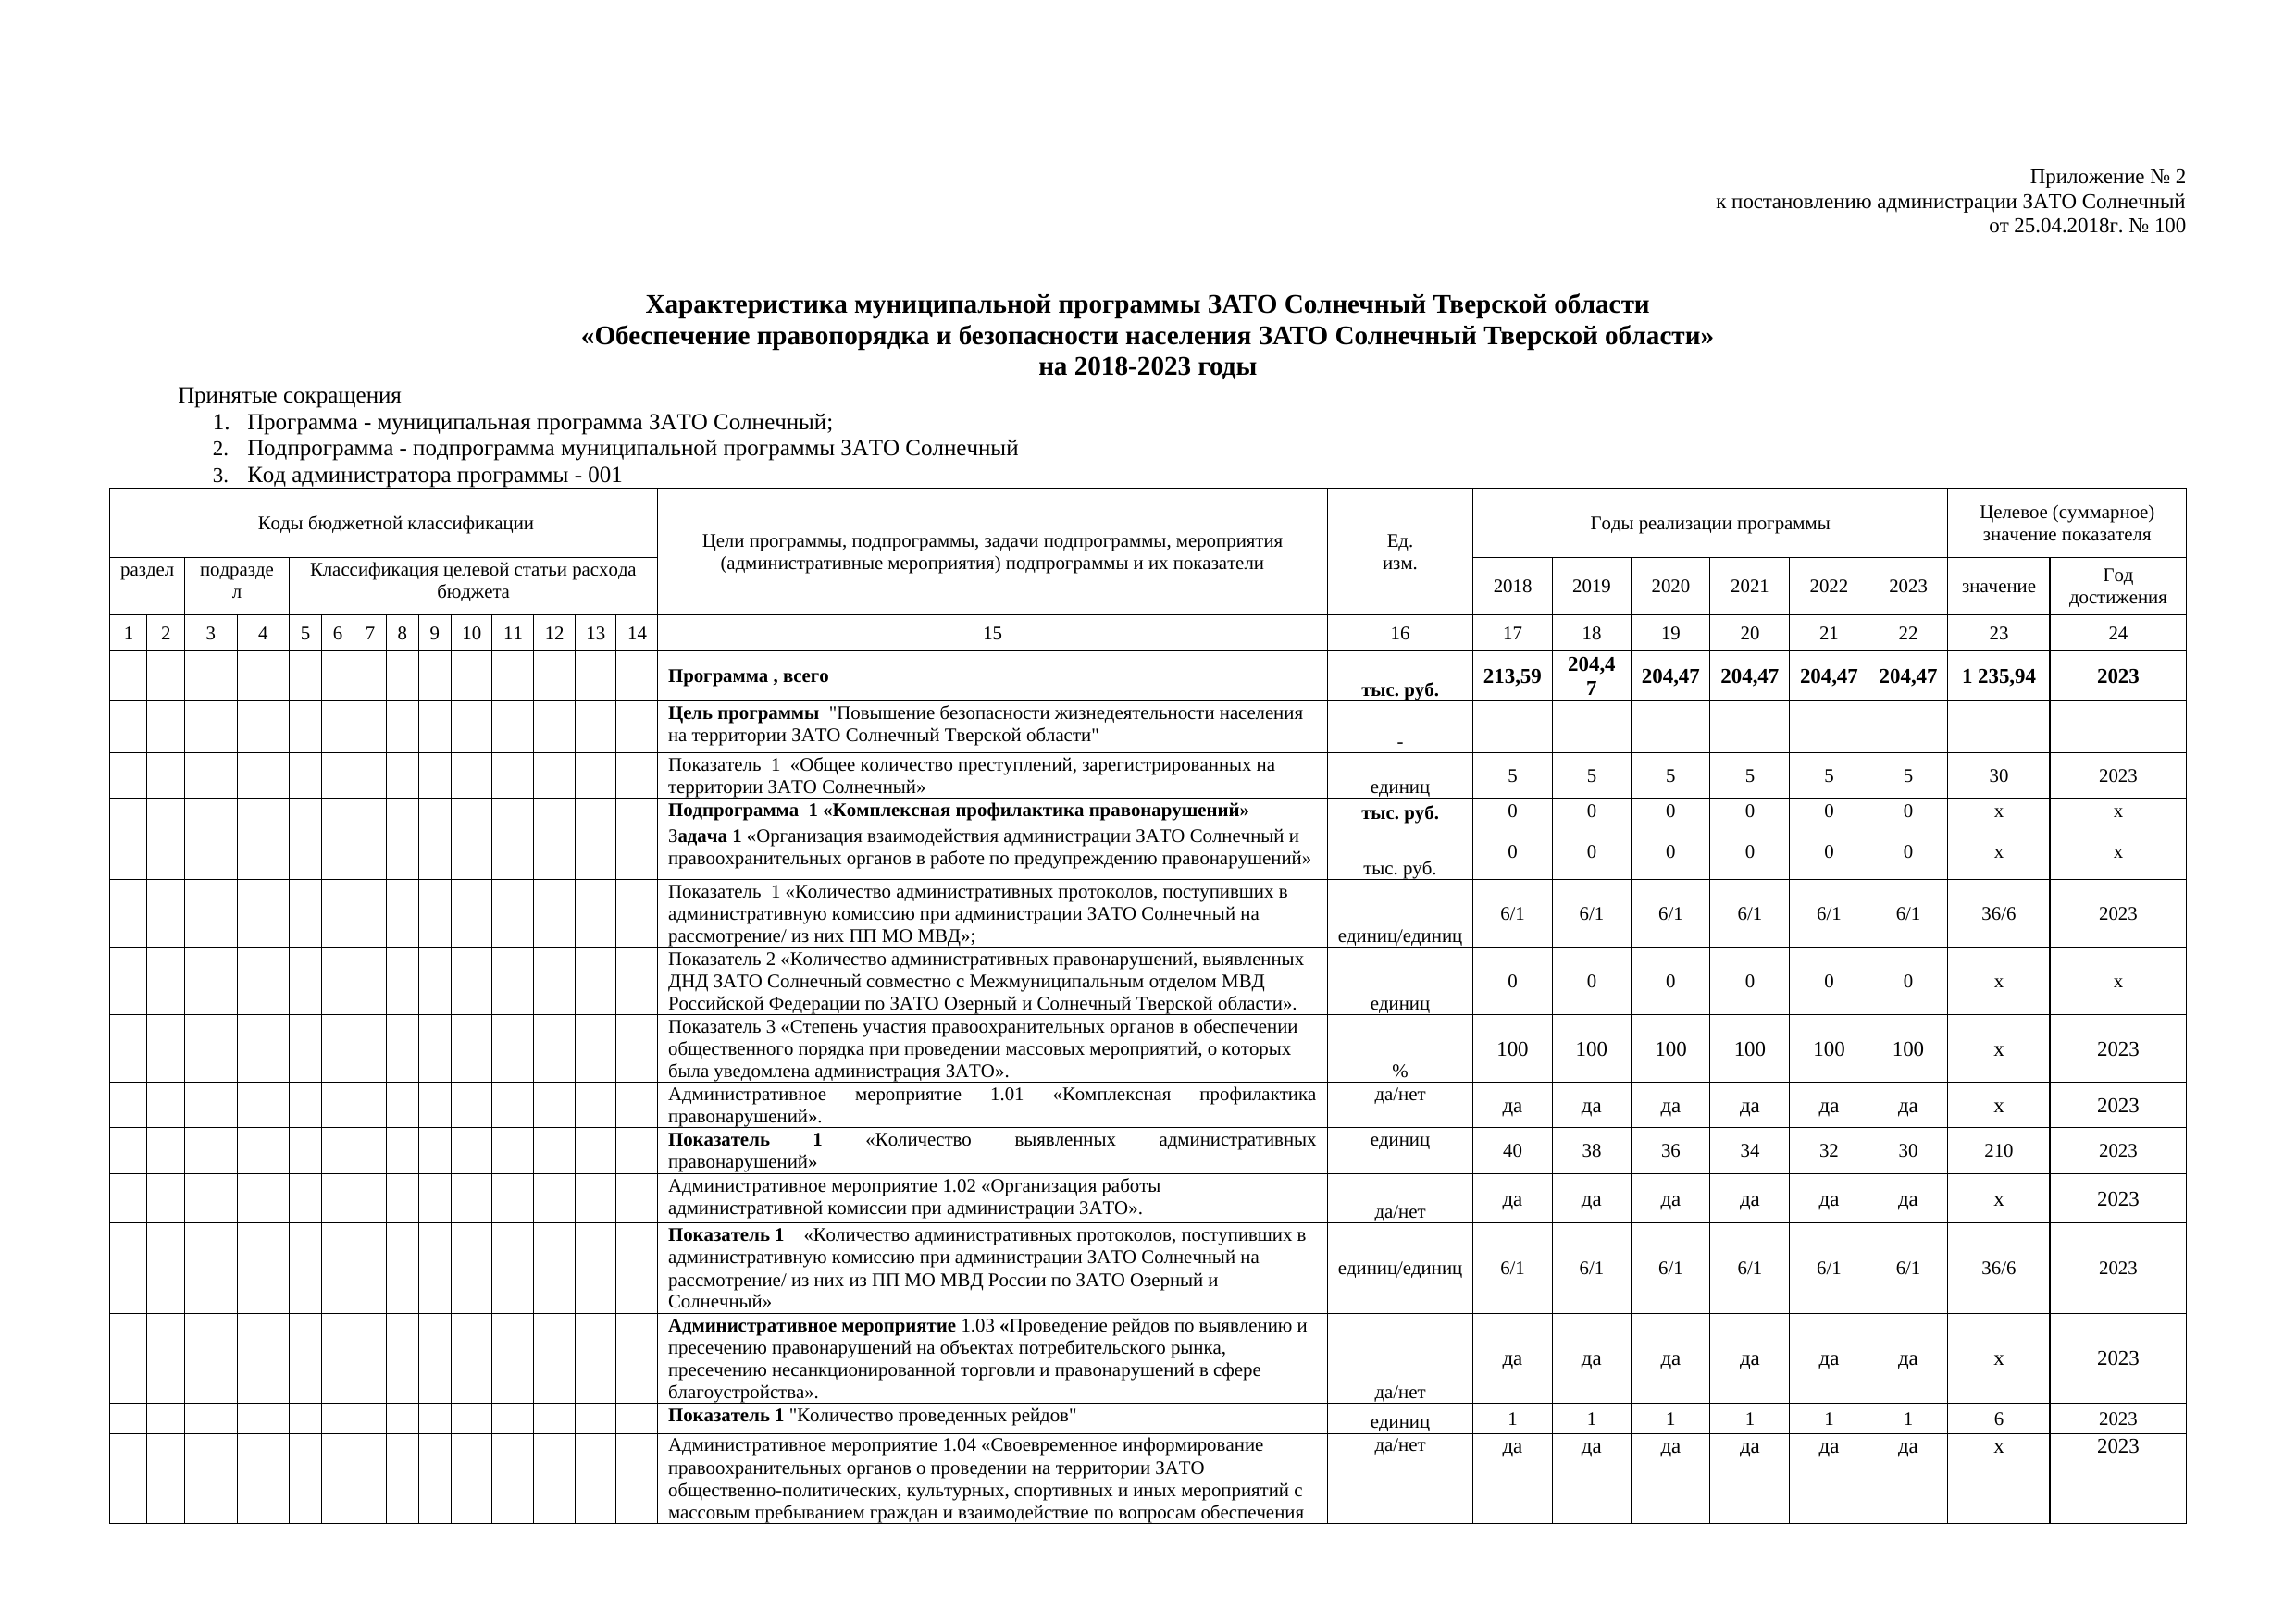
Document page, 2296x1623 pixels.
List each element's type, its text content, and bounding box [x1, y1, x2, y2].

table_cell 0 [1553, 824, 1631, 878]
table_cell [534, 799, 575, 824]
table_cell [238, 1015, 289, 1082]
table_cell [616, 1128, 657, 1172]
text от 25.04.2018г. № 100 [628, 213, 2186, 237]
table_cell [492, 651, 533, 700]
table_cell [534, 1223, 575, 1312]
table_cell [290, 1015, 321, 1082]
table_cell 6 [322, 615, 354, 650]
table_cell Классификация целевой статьи расхода бюджета [290, 558, 657, 614]
table_cell [354, 1223, 386, 1312]
table_cell 2 [147, 615, 184, 650]
table_cell [419, 651, 451, 700]
table_cell [616, 824, 657, 878]
table_cell [110, 948, 146, 1014]
table_cell [110, 1015, 146, 1082]
table_cell [322, 1223, 354, 1312]
table_cell [110, 1128, 146, 1172]
table_cell [452, 948, 491, 1014]
table_cell [419, 701, 451, 752]
table_cell [110, 1223, 146, 1312]
table_cell 2023 [2051, 753, 2186, 798]
table_cell [185, 948, 237, 1014]
table_cell [452, 1223, 491, 1312]
list Код администратора программы - 001 [212, 461, 2186, 488]
table_cell значение [1948, 558, 2049, 614]
table_cell 2021 [1710, 558, 1789, 614]
table_cell Показатель 2 «Количество административных правонарушений, выявленных ДНД ЗАТО Солнечный совместно с Межмуниципальным отделом МВД Российской Федерации по ЗАТО Озерный и Солнечный Тверской области». [658, 948, 1327, 1014]
table_cell 0 [1473, 824, 1552, 878]
table_cell [290, 1434, 321, 1523]
table_cell [185, 1083, 237, 1127]
table_cell х [1948, 824, 2049, 878]
table_cell 18 [1553, 615, 1631, 650]
table_cell [110, 1174, 146, 1222]
table_cell 0 [1553, 799, 1631, 824]
table_cell [534, 824, 575, 878]
table_cell [534, 701, 575, 752]
table_cell да/нет [1328, 1434, 1472, 1523]
table_cell 2019 [1553, 558, 1631, 614]
table_cell [147, 1434, 184, 1523]
table_cell [576, 1083, 615, 1127]
table_cell [576, 1174, 615, 1222]
table_cell [110, 1434, 146, 1523]
table_cell х [2051, 799, 2186, 824]
table_cell 2023 [2051, 651, 2186, 700]
table_cell 2023 [2051, 1434, 2186, 1523]
table_cell 15 [658, 615, 1327, 650]
table_cell 204,47 [1632, 651, 1709, 700]
table_cell % [1328, 1015, 1472, 1082]
table_cell 13 [576, 615, 615, 650]
table_cell 14 [616, 615, 657, 650]
table_cell [492, 1015, 533, 1082]
table_cell 0 [1553, 948, 1631, 1014]
table_cell 3 [185, 615, 237, 650]
table_cell тыс. руб. [1328, 824, 1472, 878]
table_cell 8 [387, 615, 418, 650]
table_cell [322, 799, 354, 824]
table_cell [534, 1083, 575, 1127]
table_cell 2020 [1632, 558, 1709, 614]
table_cell да [1553, 1083, 1631, 1127]
table_cell [322, 1015, 354, 1082]
table_cell [185, 1314, 237, 1403]
table_cell [534, 1174, 575, 1222]
table_cell [322, 701, 354, 752]
table_cell [2051, 701, 2186, 752]
table_cell 0 [1473, 799, 1552, 824]
table_cell [419, 824, 451, 878]
table_cell [147, 1128, 184, 1172]
table_cell [290, 799, 321, 824]
table_cell да [1632, 1434, 1709, 1523]
table_cell [185, 880, 237, 947]
table_cell [492, 1314, 533, 1403]
table_cell [419, 1314, 451, 1403]
table_cell 6/1 [1710, 880, 1789, 947]
table_cell [354, 1434, 386, 1523]
table_cell да [1868, 1314, 1947, 1403]
table_cell [1868, 701, 1947, 752]
table_cell 1 [110, 615, 146, 650]
table_cell [616, 1223, 657, 1312]
table_cell 36 [1632, 1128, 1709, 1172]
table_cell 5 [1710, 753, 1789, 798]
table_cell [492, 1083, 533, 1127]
table_cell да [1710, 1314, 1789, 1403]
table_cell х [1948, 1174, 2049, 1222]
table_cell [576, 753, 615, 798]
table_cell [616, 651, 657, 700]
table_cell 204,47 [1790, 651, 1868, 700]
table_cell 12 [534, 615, 575, 650]
table_cell [576, 1128, 615, 1172]
table_cell [616, 1434, 657, 1523]
table_cell [452, 753, 491, 798]
table_cell [354, 1015, 386, 1082]
table_cell [492, 824, 533, 878]
table_cell х [1948, 1015, 2049, 1082]
table_cell 6/1 [1868, 1223, 1947, 1312]
table_cell [387, 1223, 418, 1312]
table_cell [387, 1128, 418, 1172]
table_cell [419, 1128, 451, 1172]
table_cell [492, 1174, 533, 1222]
list Программа - муниципальная программа ЗАТО Солнечный; [212, 408, 2186, 434]
table_cell [147, 1314, 184, 1403]
table_cell [238, 1174, 289, 1222]
table_cell 11 [492, 615, 533, 650]
table_cell [322, 651, 354, 700]
table_cell [576, 1223, 615, 1312]
table_cell да [1868, 1174, 1947, 1222]
table_cell да/нет [1328, 1174, 1472, 1222]
table_cell 100 [1790, 1015, 1868, 1082]
table_cell 2023 [2051, 1404, 2186, 1432]
table_cell 6/1 [1710, 1223, 1789, 1312]
table_cell [185, 1223, 237, 1312]
table_cell [1710, 701, 1789, 752]
table_cell [322, 948, 354, 1014]
table_cell 0 [1790, 824, 1868, 878]
table_cell 6/1 [1553, 1223, 1631, 1312]
table_cell 0 [1868, 948, 1947, 1014]
table_cell [185, 651, 237, 700]
table_cell раздел [110, 558, 184, 614]
table_cell 6/1 [1553, 880, 1631, 947]
table_cell [452, 1015, 491, 1082]
table_cell [238, 880, 289, 947]
table_cell [616, 701, 657, 752]
table_cell [185, 1434, 237, 1523]
table_cell [452, 1174, 491, 1222]
table_cell 22 [1868, 615, 1947, 650]
table_cell [492, 1128, 533, 1172]
text Принятые сокращения [109, 381, 2186, 408]
table_cell [290, 824, 321, 878]
table_cell [616, 753, 657, 798]
table_cell [419, 880, 451, 947]
table_cell [322, 1404, 354, 1432]
table_cell да/нет [1328, 1083, 1472, 1127]
table_cell Показатель 1 «Количество административных протоколов, поступивших в административную комиссию при администрации ЗАТО Солнечный на рассмотрение/ из них ПП МО МВД»; [658, 880, 1327, 947]
table_cell да [1553, 1314, 1631, 1403]
table_cell единиц/единиц [1328, 880, 1472, 947]
table_cell 2023 [1868, 558, 1947, 614]
table_cell да [1790, 1434, 1868, 1523]
table_cell [387, 824, 418, 878]
table_cell [147, 1404, 184, 1432]
table_cell [387, 880, 418, 947]
table_cell [616, 948, 657, 1014]
table_cell 17 [1473, 615, 1552, 650]
table_cell 9 [419, 615, 451, 650]
table_cell [576, 1314, 615, 1403]
table_cell [492, 1223, 533, 1312]
table_cell [1948, 701, 2049, 752]
table_cell [492, 1434, 533, 1523]
subtitle на 2018-2023 годы [109, 350, 2186, 381]
table_cell 6/1 [1473, 880, 1552, 947]
subtitle Характеристика муниципальной программы ЗАТО Солнечный Тверской области [109, 288, 2186, 319]
table_cell [322, 1434, 354, 1523]
table_cell [290, 1223, 321, 1312]
table_cell [110, 1083, 146, 1127]
table_cell [322, 1174, 354, 1222]
table_cell [147, 1083, 184, 1127]
table_cell [534, 753, 575, 798]
table_cell [354, 1174, 386, 1222]
table_cell [354, 651, 386, 700]
table_cell [110, 799, 146, 824]
table_cell [452, 651, 491, 700]
table_cell х [2051, 824, 2186, 878]
table_cell [419, 753, 451, 798]
table_cell [419, 1174, 451, 1222]
table_cell [238, 1128, 289, 1172]
table_cell [419, 1223, 451, 1312]
table_cell да [1473, 1314, 1552, 1403]
table_cell [322, 1083, 354, 1127]
table_cell [238, 753, 289, 798]
table_cell [387, 651, 418, 700]
table_cell [147, 824, 184, 878]
table_cell [492, 799, 533, 824]
table_cell 1 [1710, 1404, 1789, 1432]
table_cell [387, 1434, 418, 1523]
table_cell [238, 824, 289, 878]
table_header Цели программы, подпрограммы, задачи подпрограммы, мероприятия (административные мероприятия) подпрограммы и их показатели [658, 489, 1327, 614]
table_cell [452, 1404, 491, 1432]
table_cell 1 [1868, 1404, 1947, 1432]
table_cell [290, 1128, 321, 1172]
table_cell 210 [1948, 1128, 2049, 1172]
table_cell Административное мероприятие 1.02 «Организация работы административной комиссии при администрации ЗАТО». [658, 1174, 1327, 1222]
table_cell [452, 880, 491, 947]
table_cell 0 [1868, 824, 1947, 878]
table_cell да [1473, 1434, 1552, 1523]
table_cell [354, 880, 386, 947]
table_cell 23 [1948, 615, 2049, 650]
table_cell 6/1 [1790, 880, 1868, 947]
table_cell [290, 1404, 321, 1432]
table_cell 2022 [1790, 558, 1868, 614]
table_cell [576, 651, 615, 700]
table_cell 36/6 [1948, 1223, 2049, 1312]
table_cell [147, 1174, 184, 1222]
table_cell [1553, 701, 1631, 752]
table_cell [419, 1434, 451, 1523]
table_cell [492, 948, 533, 1014]
table_cell да [1868, 1083, 1947, 1127]
table_cell [185, 1174, 237, 1222]
table_cell [290, 1314, 321, 1403]
table_cell 100 [1553, 1015, 1631, 1082]
table_cell 6/1 [1790, 1223, 1868, 1312]
table_cell 10 [452, 615, 491, 650]
table_header Годы реализации программы [1473, 489, 1947, 557]
table_cell [147, 753, 184, 798]
table_cell х [1948, 948, 2049, 1014]
table_cell [110, 1314, 146, 1403]
table_cell да [1553, 1434, 1631, 1523]
table_cell 20 [1710, 615, 1789, 650]
table_cell 30 [1948, 753, 2049, 798]
table_cell 7 [354, 615, 386, 650]
table_cell 16 [1328, 615, 1472, 650]
table_cell 100 [1710, 1015, 1789, 1082]
table_cell [238, 651, 289, 700]
table_cell х [1948, 1083, 2049, 1127]
table_cell 2023 [2051, 1223, 2186, 1312]
table_cell [534, 880, 575, 947]
table_cell 204,47 [1553, 651, 1631, 700]
table_cell [185, 1404, 237, 1432]
table_cell 5 [1868, 753, 1947, 798]
table_cell [238, 948, 289, 1014]
table_cell 40 [1473, 1128, 1552, 1172]
table_cell Программа , всего [658, 651, 1327, 700]
table_cell [387, 1174, 418, 1222]
table_cell [110, 824, 146, 878]
table_cell [387, 1083, 418, 1127]
table_cell [290, 1174, 321, 1222]
table_cell [322, 753, 354, 798]
table_cell 19 [1632, 615, 1709, 650]
table_cell 2023 [2051, 1314, 2186, 1403]
table_cell Показатель 1 "Количество проведенных рейдов" [658, 1404, 1327, 1432]
table_cell [419, 1404, 451, 1432]
table_cell [185, 1128, 237, 1172]
table_cell [419, 799, 451, 824]
table_cell [322, 824, 354, 878]
table_cell 2023 [2051, 1015, 2186, 1082]
table_cell [419, 1015, 451, 1082]
table_cell [387, 1314, 418, 1403]
table_cell да [1710, 1434, 1789, 1523]
table_cell [387, 1015, 418, 1082]
table_cell [110, 1404, 146, 1432]
table_cell [576, 824, 615, 878]
table_cell 1 235,94 [1948, 651, 2049, 700]
table_header Коды бюджетной классификации [110, 489, 657, 557]
table_cell 1 [1553, 1404, 1631, 1432]
table_cell 100 [1868, 1015, 1947, 1082]
table_cell Показатель 1 «Количество выявленных административных правонарушений» [658, 1128, 1327, 1172]
table_cell [354, 824, 386, 878]
table_cell [492, 880, 533, 947]
table_cell [110, 753, 146, 798]
table_cell [354, 1128, 386, 1172]
table_cell [576, 799, 615, 824]
table_cell 0 [1710, 948, 1789, 1014]
table_cell [110, 651, 146, 700]
table_cell [452, 1128, 491, 1172]
table_cell [147, 701, 184, 752]
table_cell Административное мероприятие 1.03 «Проведение рейдов по выявлению и пресечению правонарушений на объектах потребительского рынка, пресечению несанкционированной торговли и правонарушений в сфере благоустройства». [658, 1314, 1327, 1403]
table_cell [354, 1314, 386, 1403]
table_cell Показатель 1 «Количество административных протоколов, поступивших в административную комиссию при администрации ЗАТО Солнечный на рассмотрение/ из них из ПП МО МВД России по ЗАТО Озерный и Солнечный» [658, 1223, 1327, 1312]
table_cell [147, 880, 184, 947]
table_cell 5 [1473, 753, 1552, 798]
table_cell да [1790, 1083, 1868, 1127]
table_cell [492, 753, 533, 798]
table_cell [238, 1223, 289, 1312]
table_cell [238, 799, 289, 824]
table_cell да [1710, 1083, 1789, 1127]
table_cell [452, 1314, 491, 1403]
table_cell [290, 753, 321, 798]
list Подпрограмма - подпрограмма муниципальной программы ЗАТО Солнечный [212, 434, 2186, 461]
text к постановлению администрации ЗАТО Солнечный [628, 188, 2186, 213]
table_cell да [1632, 1314, 1709, 1403]
table_cell 34 [1710, 1128, 1789, 1172]
table_cell [185, 701, 237, 752]
table_cell 36/6 [1948, 880, 2049, 947]
table_cell да [1790, 1314, 1868, 1403]
table_cell [534, 651, 575, 700]
table_cell 5 [290, 615, 321, 650]
table_cell [238, 1404, 289, 1432]
table_cell Показатель 3 «Степень участия правоохранительных органов в обеспечении общественного порядка при проведении массовых мероприятий, о которых была уведомлена администрация ЗАТО». [658, 1015, 1327, 1082]
table_cell 5 [1632, 753, 1709, 798]
table_cell да [1868, 1434, 1947, 1523]
table_cell 0 [1790, 948, 1868, 1014]
table_cell - [1328, 701, 1472, 752]
table_cell да [1473, 1083, 1552, 1127]
table_cell 2023 [2051, 1083, 2186, 1127]
table_cell да [1790, 1174, 1868, 1222]
table_cell 0 [1632, 948, 1709, 1014]
table_cell [1790, 701, 1868, 752]
table_cell 1 [1632, 1404, 1709, 1432]
table_header Ед. изм. [1328, 489, 1472, 614]
table_cell да [1632, 1174, 1709, 1222]
table_cell Цель программы "Повышение безопасности жизнедеятельности населения на территории ЗАТО Солнечный Тверской области" [658, 701, 1327, 752]
table_cell [452, 824, 491, 878]
table_cell х [2051, 948, 2186, 1014]
subtitle «Обеспечение правопорядка и безопасности населения ЗАТО Солнечный Тверской области» [109, 319, 2186, 350]
table_cell да [1473, 1174, 1552, 1222]
table_cell [1473, 701, 1552, 752]
table_cell [616, 1015, 657, 1082]
table_cell [387, 701, 418, 752]
table_cell 2023 [2051, 1128, 2186, 1172]
table_cell [419, 1083, 451, 1127]
table_cell 38 [1553, 1128, 1631, 1172]
table_cell 0 [1790, 799, 1868, 824]
table_cell [576, 880, 615, 947]
table_cell Подпрограмма 1 «Комплексная профилактика правонарушений» [658, 799, 1327, 824]
table_cell единиц [1328, 1128, 1472, 1172]
table_cell [387, 1404, 418, 1432]
table_cell [452, 1083, 491, 1127]
table_cell 2023 [2051, 880, 2186, 947]
table_cell единиц [1328, 948, 1472, 1014]
table_cell [110, 880, 146, 947]
table_cell [452, 799, 491, 824]
table_cell [238, 1434, 289, 1523]
table_cell 2023 [2051, 1174, 2186, 1222]
table_cell [290, 1083, 321, 1127]
table_cell [185, 799, 237, 824]
table_cell [534, 948, 575, 1014]
table_cell [576, 1015, 615, 1082]
table_cell 6 [1948, 1404, 2049, 1432]
table_cell [492, 1404, 533, 1432]
table_cell [290, 948, 321, 1014]
table_cell [185, 824, 237, 878]
table_cell да [1553, 1174, 1631, 1222]
table_cell [147, 1015, 184, 1082]
table_cell [147, 651, 184, 700]
table_cell [616, 1404, 657, 1432]
table_cell х [1948, 1434, 2049, 1523]
table_cell [576, 1434, 615, 1523]
table_cell 5 [1553, 753, 1631, 798]
table_cell да [1710, 1174, 1789, 1222]
table_cell 204,47 [1868, 651, 1947, 700]
table_cell 0 [1710, 824, 1789, 878]
table_cell 30 [1868, 1128, 1947, 1172]
table_cell [616, 799, 657, 824]
table_cell [354, 701, 386, 752]
table_cell да [1632, 1083, 1709, 1127]
table_cell [616, 1083, 657, 1127]
table_cell [534, 1434, 575, 1523]
table_cell 6/1 [1473, 1223, 1552, 1312]
table_cell [616, 1314, 657, 1403]
table_cell [576, 948, 615, 1014]
table_cell [419, 948, 451, 1014]
table_cell 6/1 [1632, 1223, 1709, 1312]
table_cell 4 [238, 615, 289, 650]
table_cell Задача 1 «Организация взаимодействия администрации ЗАТО Солнечный и правоохранительных органов в работе по предупреждению правонарушений» [658, 824, 1327, 878]
table_cell [492, 701, 533, 752]
table_cell тыс. руб. [1328, 799, 1472, 824]
table_cell [534, 1015, 575, 1082]
table_cell 0 [1632, 824, 1709, 878]
table_cell 2018 [1473, 558, 1552, 614]
table_cell [354, 753, 386, 798]
table_cell 213,59 [1473, 651, 1552, 700]
table_cell [576, 1404, 615, 1432]
table_cell подраздел [185, 558, 289, 614]
table_cell Административное мероприятие 1.01 «Комплексная профилактика правонарушений». [658, 1083, 1327, 1127]
table_cell 100 [1632, 1015, 1709, 1082]
table_cell [387, 799, 418, 824]
table_cell [387, 753, 418, 798]
table_cell [354, 1404, 386, 1432]
table_cell [534, 1128, 575, 1172]
table_cell 21 [1790, 615, 1868, 650]
table_cell [534, 1314, 575, 1403]
table_cell [354, 948, 386, 1014]
table_cell [110, 701, 146, 752]
table_cell тыс. руб. [1328, 651, 1472, 700]
table_cell [452, 701, 491, 752]
table_cell [322, 880, 354, 947]
table_cell 0 [1473, 948, 1552, 1014]
table_cell 32 [1790, 1128, 1868, 1172]
table_cell [616, 880, 657, 947]
text Приложение № 2 [628, 164, 2186, 188]
table_cell [185, 753, 237, 798]
table_cell 0 [1710, 799, 1789, 824]
table_cell 24 [2051, 615, 2186, 650]
table_header Целевое (суммарное) значение показателя [1948, 489, 2186, 557]
table_cell Показатель 1 «Общее количество преступлений, зарегистрированных на территории ЗАТО Солнечный» [658, 753, 1327, 798]
table_cell [238, 701, 289, 752]
table_cell [238, 1314, 289, 1403]
table_cell 6/1 [1868, 880, 1947, 947]
table_cell да/нет [1328, 1314, 1472, 1403]
table_cell 6/1 [1632, 880, 1709, 947]
table_cell единиц/единиц [1328, 1223, 1472, 1312]
table_cell 0 [1632, 799, 1709, 824]
table_cell 1 [1790, 1404, 1868, 1432]
table_cell 1 [1473, 1404, 1552, 1432]
table_cell 5 [1790, 753, 1868, 798]
table_cell [354, 799, 386, 824]
table_cell Год достижения [2051, 558, 2186, 614]
table_cell [616, 1174, 657, 1222]
table_cell [534, 1404, 575, 1432]
table_cell единиц [1328, 1404, 1472, 1432]
table_cell [238, 1083, 289, 1127]
table_cell 204,47 [1710, 651, 1789, 700]
table_cell [147, 799, 184, 824]
table_cell [322, 1314, 354, 1403]
table_cell 100 [1473, 1015, 1552, 1082]
table_cell [387, 948, 418, 1014]
table_cell [354, 1083, 386, 1127]
table_cell [290, 880, 321, 947]
table_cell [185, 1015, 237, 1082]
table_cell х [1948, 799, 2049, 824]
table_cell [290, 701, 321, 752]
table_cell х [1948, 1314, 2049, 1403]
table_cell [452, 1434, 491, 1523]
table_cell [576, 701, 615, 752]
table_cell [322, 1128, 354, 1172]
table_cell [290, 651, 321, 700]
table_cell [147, 1223, 184, 1312]
table_cell 0 [1868, 799, 1947, 824]
table_cell [147, 948, 184, 1014]
table_cell [1632, 701, 1709, 752]
table_cell единиц [1328, 753, 1472, 798]
